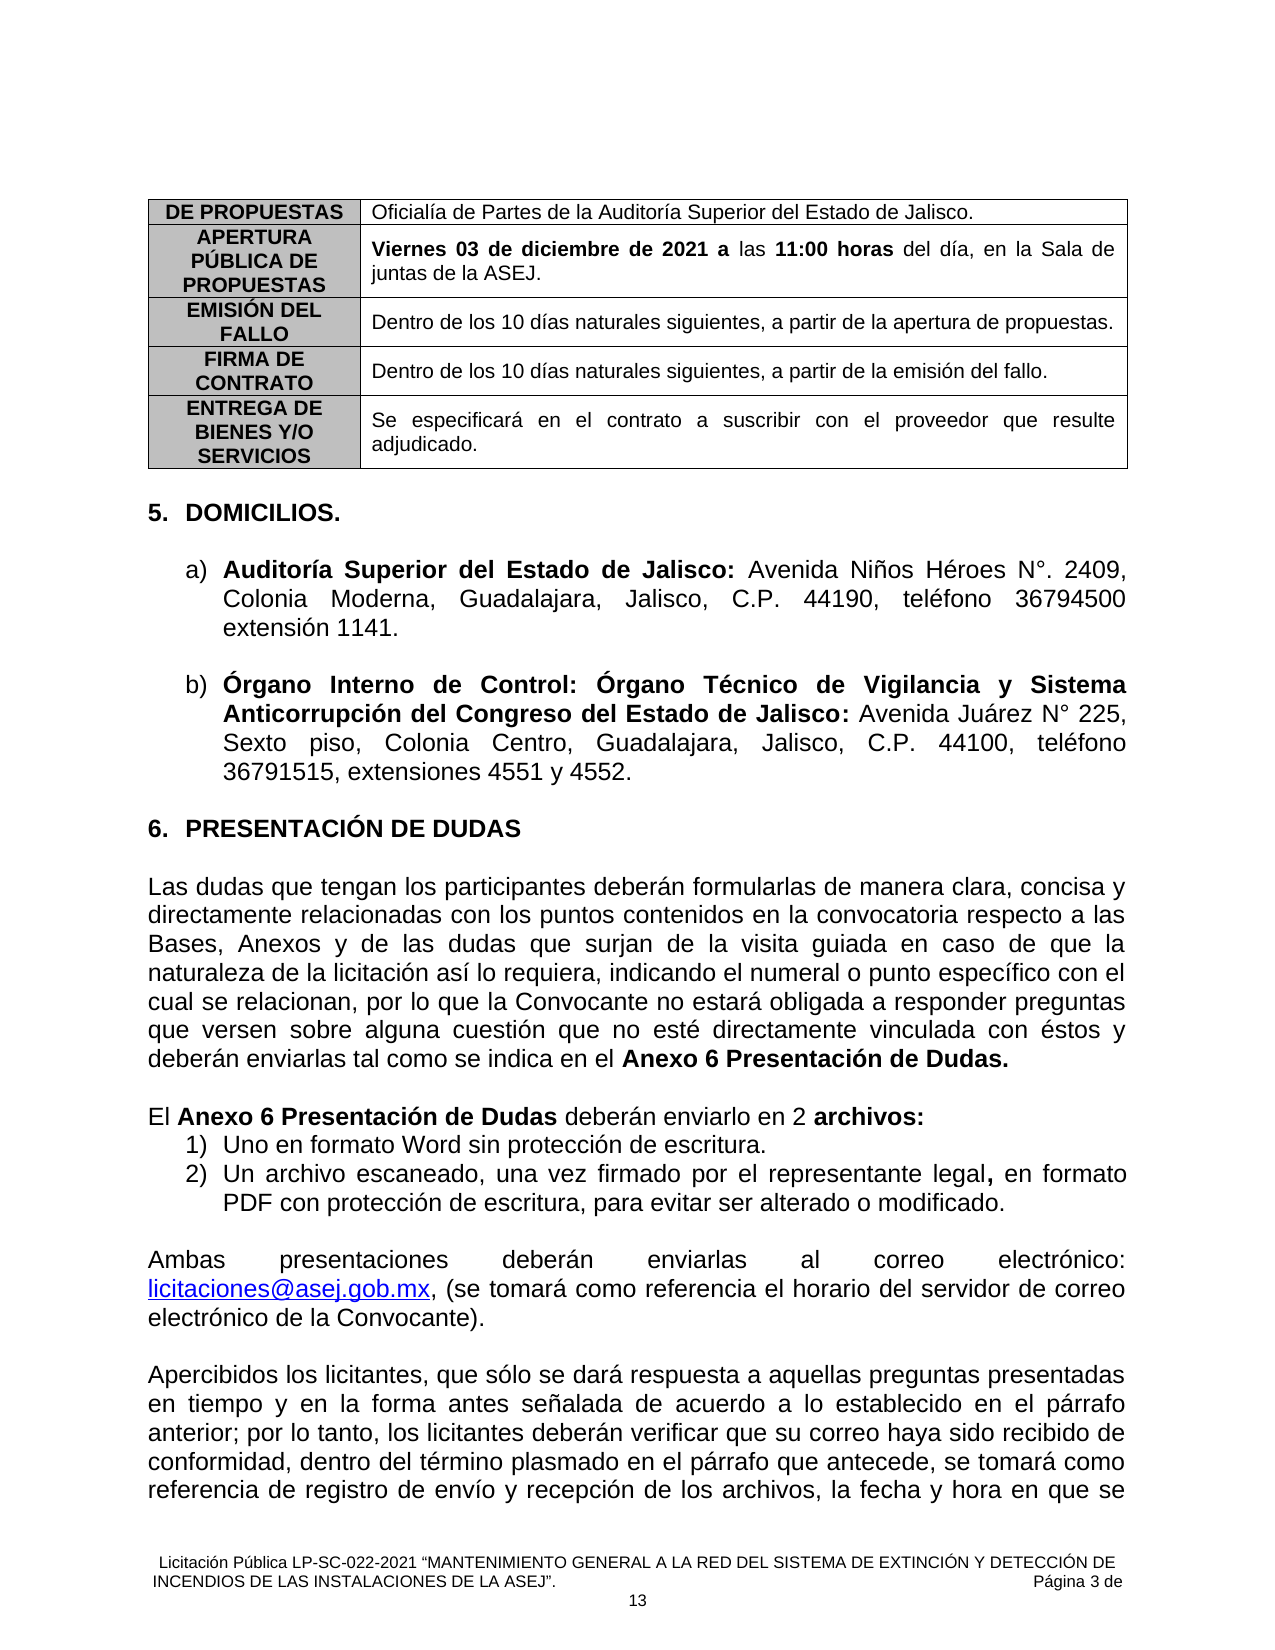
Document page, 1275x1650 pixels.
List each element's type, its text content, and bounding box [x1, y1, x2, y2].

table_cell Se especificará en el contrato a suscribir con el proveedor que resulte adjudicado. [361, 396, 1127, 468]
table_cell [149, 200, 360, 224]
list PRESENTACIÓN DE DUDAS [148, 814, 1127, 843]
table_cell EMISIÓN DEL FALLO [149, 298, 360, 346]
table_cell Viernes 03 de diciembre de 2021 a las 11:00 horas del día, en la Sala de juntas de la ASEJ. [361, 225, 1127, 297]
table_cell ENTREGA DE BIENES Y/O SERVICIOS [149, 396, 360, 468]
list Uno en formato Word sin protección de escritura. [185, 1130, 1127, 1159]
text El Anexo 6 Presentación de Dudas deberán enviarlo en 2 archivos: [148, 1101, 1127, 1130]
table_cell APERTURA PÚBLICA DE PROPUESTAS [149, 225, 360, 297]
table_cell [361, 200, 1127, 224]
text Las dudas que tengan los participantes deberán formularlas de manera clara, concisa y directamente relacionadas con los puntos contenidos en la convocatoria respecto a las Bases, Anexos y de las dudas que surjan de la visita guiada en caso de que la naturaleza de la licitación así lo requiera, indicando el numeral o punto específico con el cual se relacionan, por lo que la Convocante no estará obligada a responder preguntas que versen sobre alguna cuestión que no esté directamente vinculada con éstos y deberán enviarlas tal como se indica en el Anexo 6 Presentación de Dudas. [148, 871, 1127, 1073]
table_cell Dentro de los 10 días naturales siguientes, a partir de la emisión del fallo. [361, 347, 1127, 395]
list DOMICILIOS. [148, 498, 1127, 526]
list Un archivo escaneado, una vez firmado por el representante legal, en formato PDF con protección de escritura, para evitar ser alterado o modificado. [185, 1159, 1127, 1216]
text Ambas presentaciones deberán enviarlas al correo electrónico: licitaciones@asej.gob.mx, (se tomará como referencia el horario del servidor de correo electrónico de la Convocante). [148, 1245, 1127, 1331]
table_cell FIRMA DE CONTRATO [149, 347, 360, 395]
list Auditoría Superior del Estado de Jalisco: Avenida Niños Héroes N°. 2409, Colonia Moderna, Guadalajara, Jalisco, C.P. 44190, teléfono 36794500 extensión 1141. [185, 555, 1127, 641]
table_cell Dentro de los 10 días naturales siguientes, a partir de la apertura de propuestas. [361, 298, 1127, 346]
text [148, 1360, 1127, 1504]
list Órgano Interno de Control: Órgano Técnico de Vigilancia y Sistema Anticorrupción del Congreso del Estado de Jalisco: Avenida Juárez N° 225, Sexto piso, Colonia Centro, Guadalajara, Jalisco, C.P. 44100, teléfono 36791515, extensiones 4551 y 4552. [185, 670, 1127, 785]
